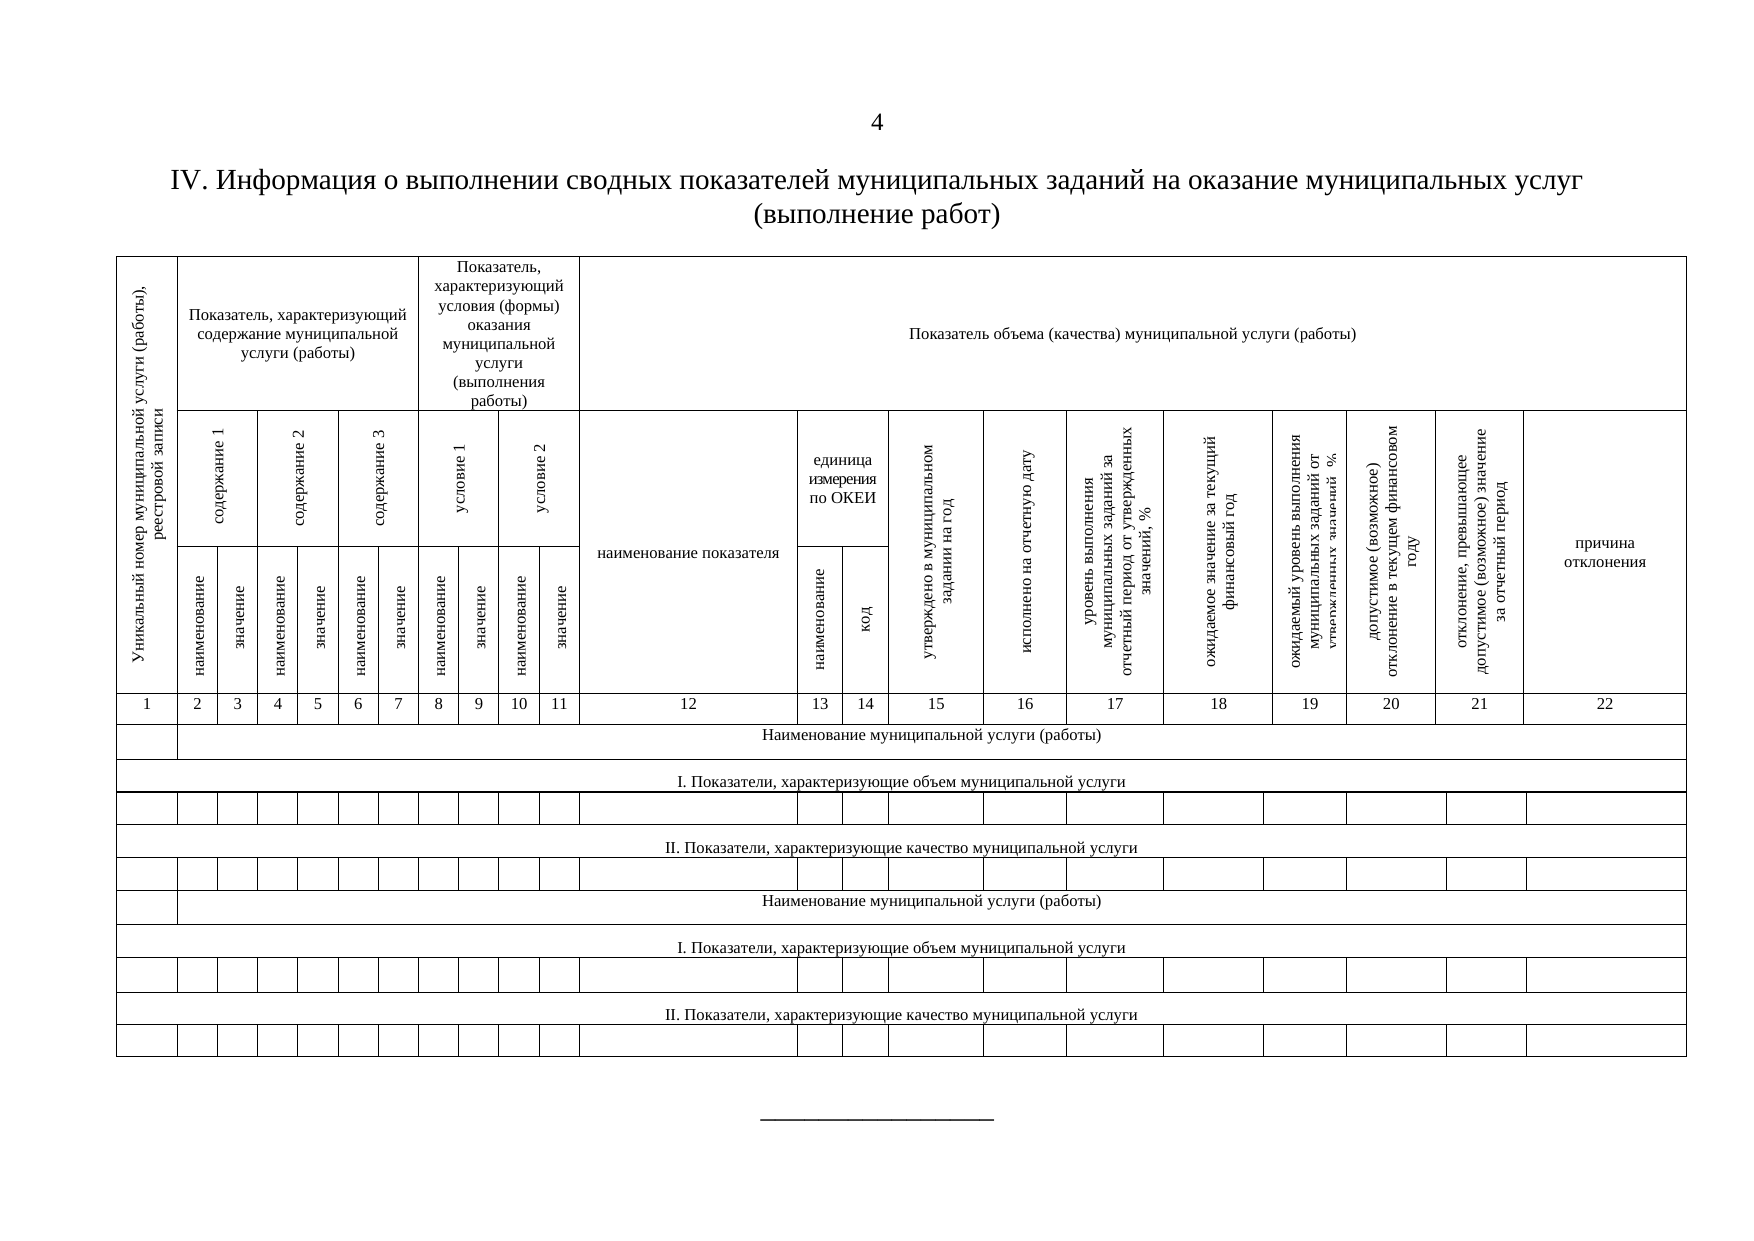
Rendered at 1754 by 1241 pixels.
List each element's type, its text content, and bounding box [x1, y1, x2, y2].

table_cell [117, 891, 177, 924]
table_cell условие 2 [499, 411, 579, 546]
table_cell [419, 858, 458, 890]
table_cell [798, 858, 842, 890]
table_cell исполнено на отчетную дату [984, 411, 1066, 693]
table_cell единица измерения по ОКЕИ [798, 411, 888, 546]
table_cell [459, 1025, 498, 1056]
table_cell [178, 958, 217, 992]
table_cell [843, 958, 888, 992]
table_cell [419, 793, 458, 824]
table_cell [117, 858, 177, 890]
table_cell [218, 858, 257, 890]
table_cell 12 [580, 694, 797, 724]
table_header Показатель, характеризующий содержание муниципальной услуги (работы) [178, 257, 418, 410]
table_cell [117, 725, 177, 758]
table_cell [1067, 793, 1163, 824]
table_cell [258, 858, 297, 890]
table_cell [1447, 858, 1526, 890]
table_cell [889, 793, 983, 824]
table_cell 17 [1067, 694, 1163, 724]
table_cell [258, 958, 297, 992]
table_cell [499, 793, 539, 824]
table_cell [459, 858, 498, 890]
table_cell значение [540, 547, 579, 693]
table_cell значение [218, 547, 257, 693]
table_cell допустимое (возможное) отклонение в текущем финансовом году [1347, 411, 1435, 693]
table_cell [540, 1025, 579, 1056]
table_cell [540, 793, 579, 824]
table_cell утверждено в муниципальном задании на год [889, 411, 983, 693]
table_cell [1067, 1025, 1163, 1056]
table_cell [984, 958, 1066, 992]
table_cell [798, 793, 842, 824]
table_cell условие 1 [419, 411, 498, 546]
table_cell [419, 1025, 458, 1056]
table_cell [218, 793, 257, 824]
table_cell ожидаемое значение за текущий финансовый год [1164, 411, 1272, 693]
table_cell содержание 1 [178, 411, 257, 546]
table_cell [984, 858, 1066, 890]
table_cell [379, 793, 418, 824]
table_cell 14 [843, 694, 888, 724]
table_cell [1264, 858, 1346, 890]
table_cell [339, 793, 378, 824]
table_cell 6 [339, 694, 378, 724]
table_cell 4 [258, 694, 297, 724]
table_cell [178, 858, 217, 890]
table_cell I. Показатели, характеризующие объем муниципальной услуги [117, 925, 1686, 957]
table_cell [1447, 958, 1526, 992]
table_cell Наименование муниципальной услуги (работы) [178, 725, 1686, 758]
table_cell [178, 793, 217, 824]
table_cell [419, 958, 458, 992]
table_cell [889, 1025, 983, 1056]
table_cell [1347, 958, 1446, 992]
table_cell наименование показателя [580, 411, 797, 693]
table_cell [339, 1025, 378, 1056]
table_cell [117, 1025, 177, 1056]
table_cell [379, 1025, 418, 1056]
table_cell [798, 958, 842, 992]
table_cell [1067, 858, 1163, 890]
table_cell 3 [218, 694, 257, 724]
table_cell [1164, 858, 1263, 890]
table_cell [499, 958, 539, 992]
table_cell [1347, 858, 1446, 890]
table_cell [984, 793, 1066, 824]
table_cell 7 [379, 694, 418, 724]
text IV. Информация о выполнении сводных показателей муниципальных заданий на оказание муниципальных услуг (выполнение работ) [118, 162, 1636, 229]
table_cell [178, 1025, 217, 1056]
table_cell 5 [298, 694, 338, 724]
table_cell [1164, 793, 1263, 824]
table_cell 20 [1347, 694, 1435, 724]
table_cell [1264, 958, 1346, 992]
table_cell [889, 858, 983, 890]
table_cell [379, 858, 418, 890]
table_cell [540, 858, 579, 890]
table_cell Наименование муниципальной услуги (работы) [178, 891, 1686, 924]
table_cell отклонение, превышающее допустимое (возможное) значение за отчетный период [1436, 411, 1523, 693]
text ________________ [118, 1090, 1636, 1124]
table_cell 21 [1436, 694, 1523, 724]
table_cell 8 [419, 694, 458, 724]
table_cell [580, 1025, 797, 1056]
table_cell 15 [889, 694, 983, 724]
table_cell содержание 2 [258, 411, 338, 546]
table_cell [1264, 1025, 1346, 1056]
table_cell [499, 1025, 539, 1056]
table_cell [298, 858, 338, 890]
table_cell [540, 958, 579, 992]
table_cell значение [459, 547, 498, 693]
table_cell [1527, 793, 1686, 824]
table_cell [339, 958, 378, 992]
table_cell значение [379, 547, 418, 693]
table_cell [117, 958, 177, 992]
table_cell 13 [798, 694, 842, 724]
table_cell 18 [1164, 694, 1272, 724]
table_cell [298, 958, 338, 992]
table_cell II. Показатели, характеризующие качество муниципальной услуги [117, 825, 1686, 857]
table_cell [1447, 1025, 1526, 1056]
table_cell [339, 858, 378, 890]
table_cell [459, 958, 498, 992]
table_cell наименование [499, 547, 539, 693]
table_header Показатель, характеризующий условия (формы) оказания муниципальной услуги (выполнения работы) [419, 257, 579, 410]
table_cell [889, 958, 983, 992]
table_cell [843, 1025, 888, 1056]
table_cell [218, 1025, 257, 1056]
table_cell [843, 858, 888, 890]
table_cell 10 [499, 694, 539, 724]
table_cell ожидаемый уровень выполнения муниципальных заданий от утвержденных значений, % [1273, 411, 1346, 693]
table_cell значение [298, 547, 338, 693]
table_cell [459, 793, 498, 824]
table_cell 22 [1524, 694, 1686, 724]
table_cell [1527, 958, 1686, 992]
table_cell [298, 1025, 338, 1056]
table_cell [1527, 858, 1686, 890]
table_cell II. Показатели, характеризующие качество муниципальной услуги [117, 993, 1686, 1024]
table_cell [798, 1025, 842, 1056]
table_cell 2 [178, 694, 217, 724]
table_cell [843, 793, 888, 824]
table_cell [1264, 793, 1346, 824]
table_cell 19 [1273, 694, 1346, 724]
table_cell I. Показатели, характеризующие объем муниципальной услуги [117, 760, 1686, 791]
table_cell [218, 958, 257, 992]
table_cell 16 [984, 694, 1066, 724]
table_header Уникальный номер муниципальной услуги (работы), реестровой записи [117, 257, 177, 693]
table_cell [1347, 1025, 1446, 1056]
table_cell [984, 1025, 1066, 1056]
table_cell [580, 958, 797, 992]
table_cell [1067, 958, 1163, 992]
table_cell код [843, 547, 888, 693]
table_cell наименование [178, 547, 217, 693]
table_cell [1164, 958, 1263, 992]
table_cell [117, 793, 177, 824]
table_cell наименование [258, 547, 297, 693]
table_cell [1347, 793, 1446, 824]
table_cell 9 [459, 694, 498, 724]
table_cell [499, 858, 539, 890]
table_cell наименование [798, 547, 842, 693]
table_cell [1447, 793, 1526, 824]
table_cell уровень выполнения муниципальных заданий за отчетный период от утвержденных значений, % [1067, 411, 1163, 693]
table_cell [1164, 1025, 1263, 1056]
table_cell [580, 858, 797, 890]
table_header Показатель объема (качества) муниципальной услуги (работы) [580, 257, 1686, 410]
table_cell наименование [339, 547, 378, 693]
table_cell [258, 1025, 297, 1056]
table_cell 11 [540, 694, 579, 724]
table_cell содержание 3 [339, 411, 418, 546]
table_cell причина отклонения [1524, 411, 1686, 693]
table_cell [379, 958, 418, 992]
table_cell [1527, 1025, 1686, 1056]
table_cell [580, 793, 797, 824]
table_cell [258, 793, 297, 824]
text 4 [118, 107, 1636, 136]
table_cell 1 [117, 694, 177, 724]
table_cell [298, 793, 338, 824]
table_cell наименование [419, 547, 458, 693]
